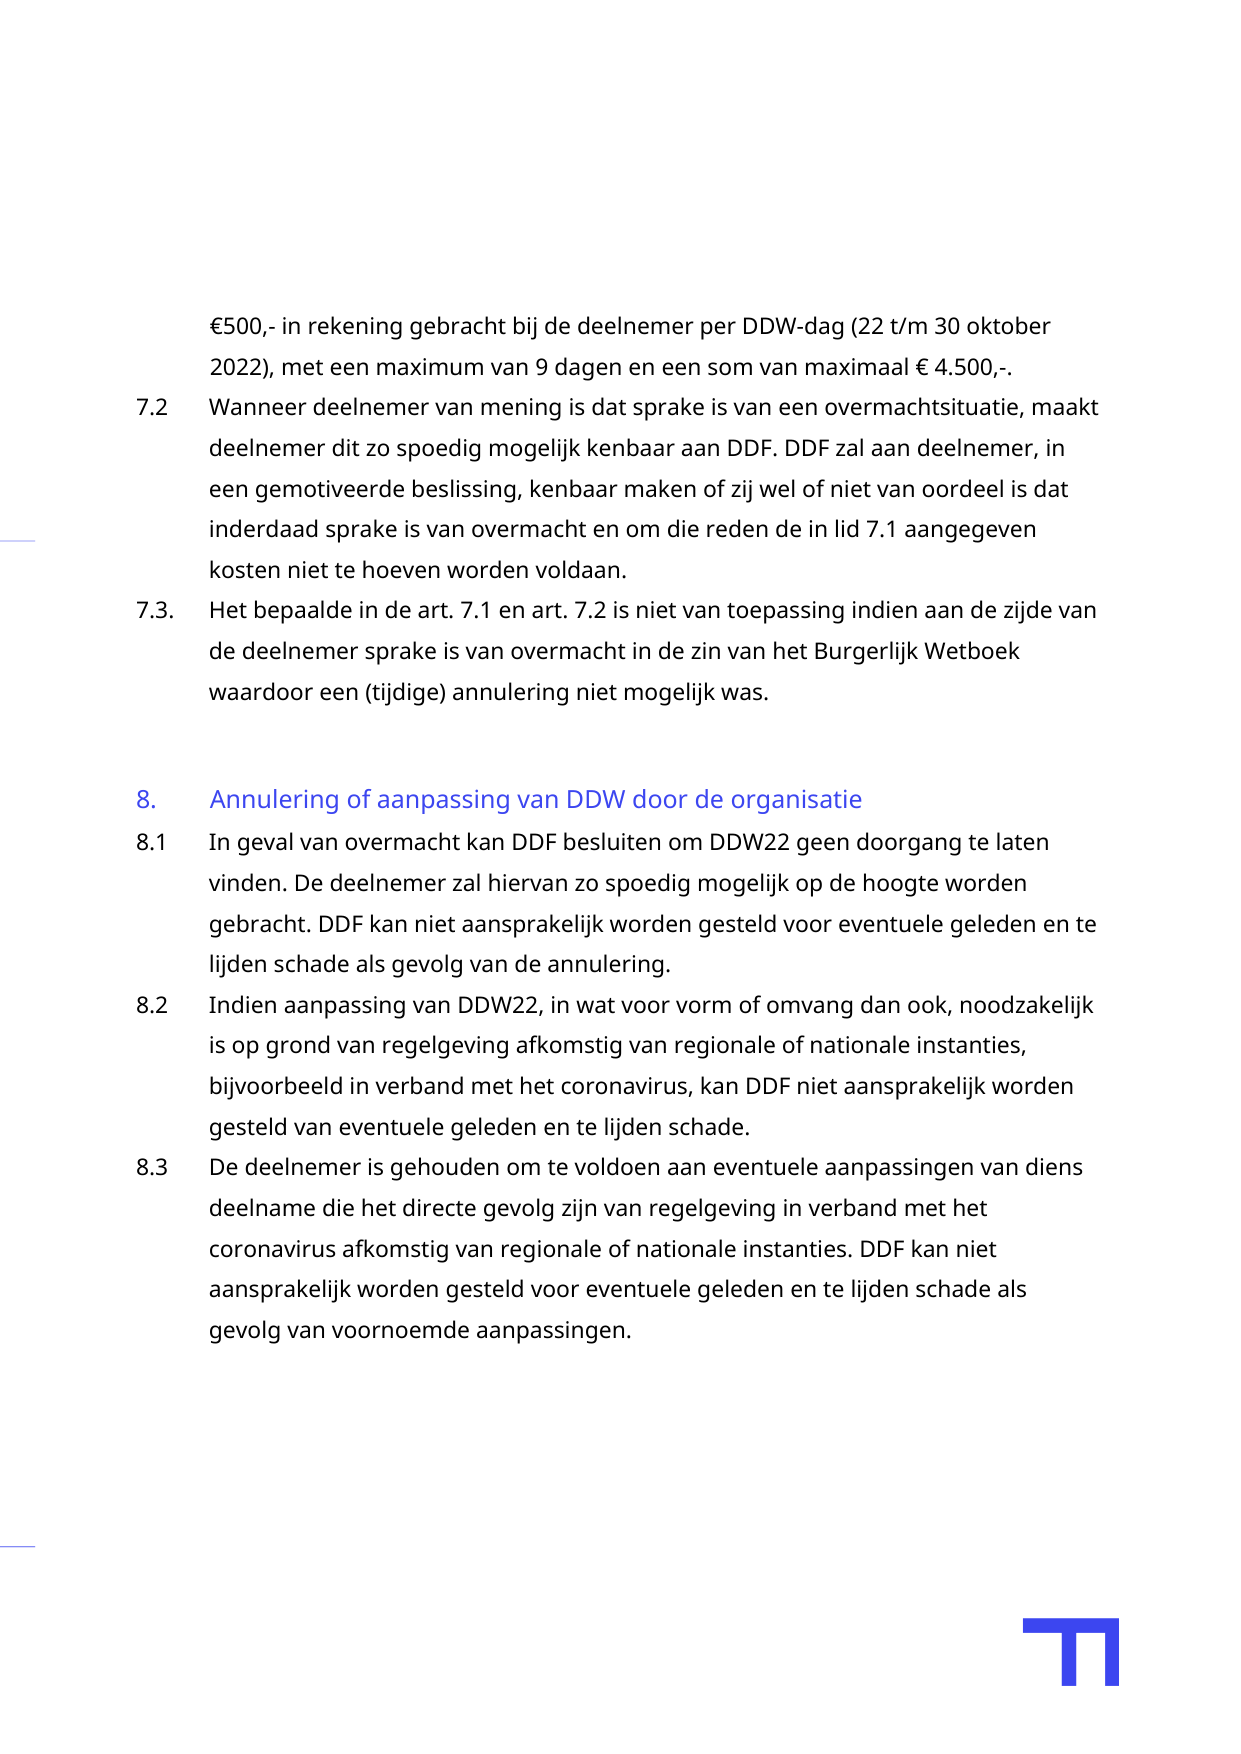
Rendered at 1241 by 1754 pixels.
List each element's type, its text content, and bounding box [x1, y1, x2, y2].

text €500,- in rekening gebracht bij de deelnemer per DDW-dag (22 t/m 30 oktober 2022), met een maximum van 9 dagen en een som van maximaal € 4.500,-. [209, 310, 1104, 382]
subtitle 8. Annulering of aanpassing van DDW door de organisatie [136, 782, 1104, 816]
text 8.3 De deelnemer is gehouden om te voldoen aan eventuele aanpassingen van diens deelname die het directe gevolg zijn van regelgeving in verband met het coronavirus afkomstig van regionale of nationale instanties. DDF kan niet aansprakelijk worden gesteld voor eventuele geleden en te lijden schade als gevolg van voornoemde aanpassingen. [136, 1151, 1104, 1345]
text 8.2 Indien aanpassing van DDW22, in wat voor vorm of omvang dan ook, noodzakelijk is op grond van regelgeving afkomstig van regionale of nationale instanties, bijvoorbeeld in verband met het coronavirus, kan DDF niet aansprakelijk worden gesteld van eventuele geleden en te lijden schade. [136, 989, 1104, 1142]
text 7.2 Wanneer deelnemer van mening is dat sprake is van een overmachtsituatie, maakt deelnemer dit zo spoedig mogelijk kenbaar aan DDF. DDF zal aan deelnemer, in een gemotiveerde beslissing, kenbaar maken of zij wel of niet van oordeel is dat inderdaad sprake is van overmacht en om die reden de in lid 7.1 aangegeven kosten niet te hoeven worden voldaan. [136, 391, 1104, 585]
text 8.1 In geval van overmacht kan DDF besluiten om DDW22 geen doorgang te laten vinden. De deelnemer zal hiervan zo spoedig mogelijk op de hoogte worden gebracht. DDF kan niet aansprakelijk worden gesteld voor eventuele geleden en te lijden schade als gevolg van de annulering. [136, 826, 1104, 979]
picture [0, 540, 1119, 1686]
text 7.3. Het bepaalde in de art. 7.1 en art. 7.2 is niet van toepassing indien aan de zijde van de deelnemer sprake is van overmacht in de zin van het Burgerlijk Wetboek waardoor een (tijdige) annulering niet mogelijk was. [136, 594, 1104, 707]
